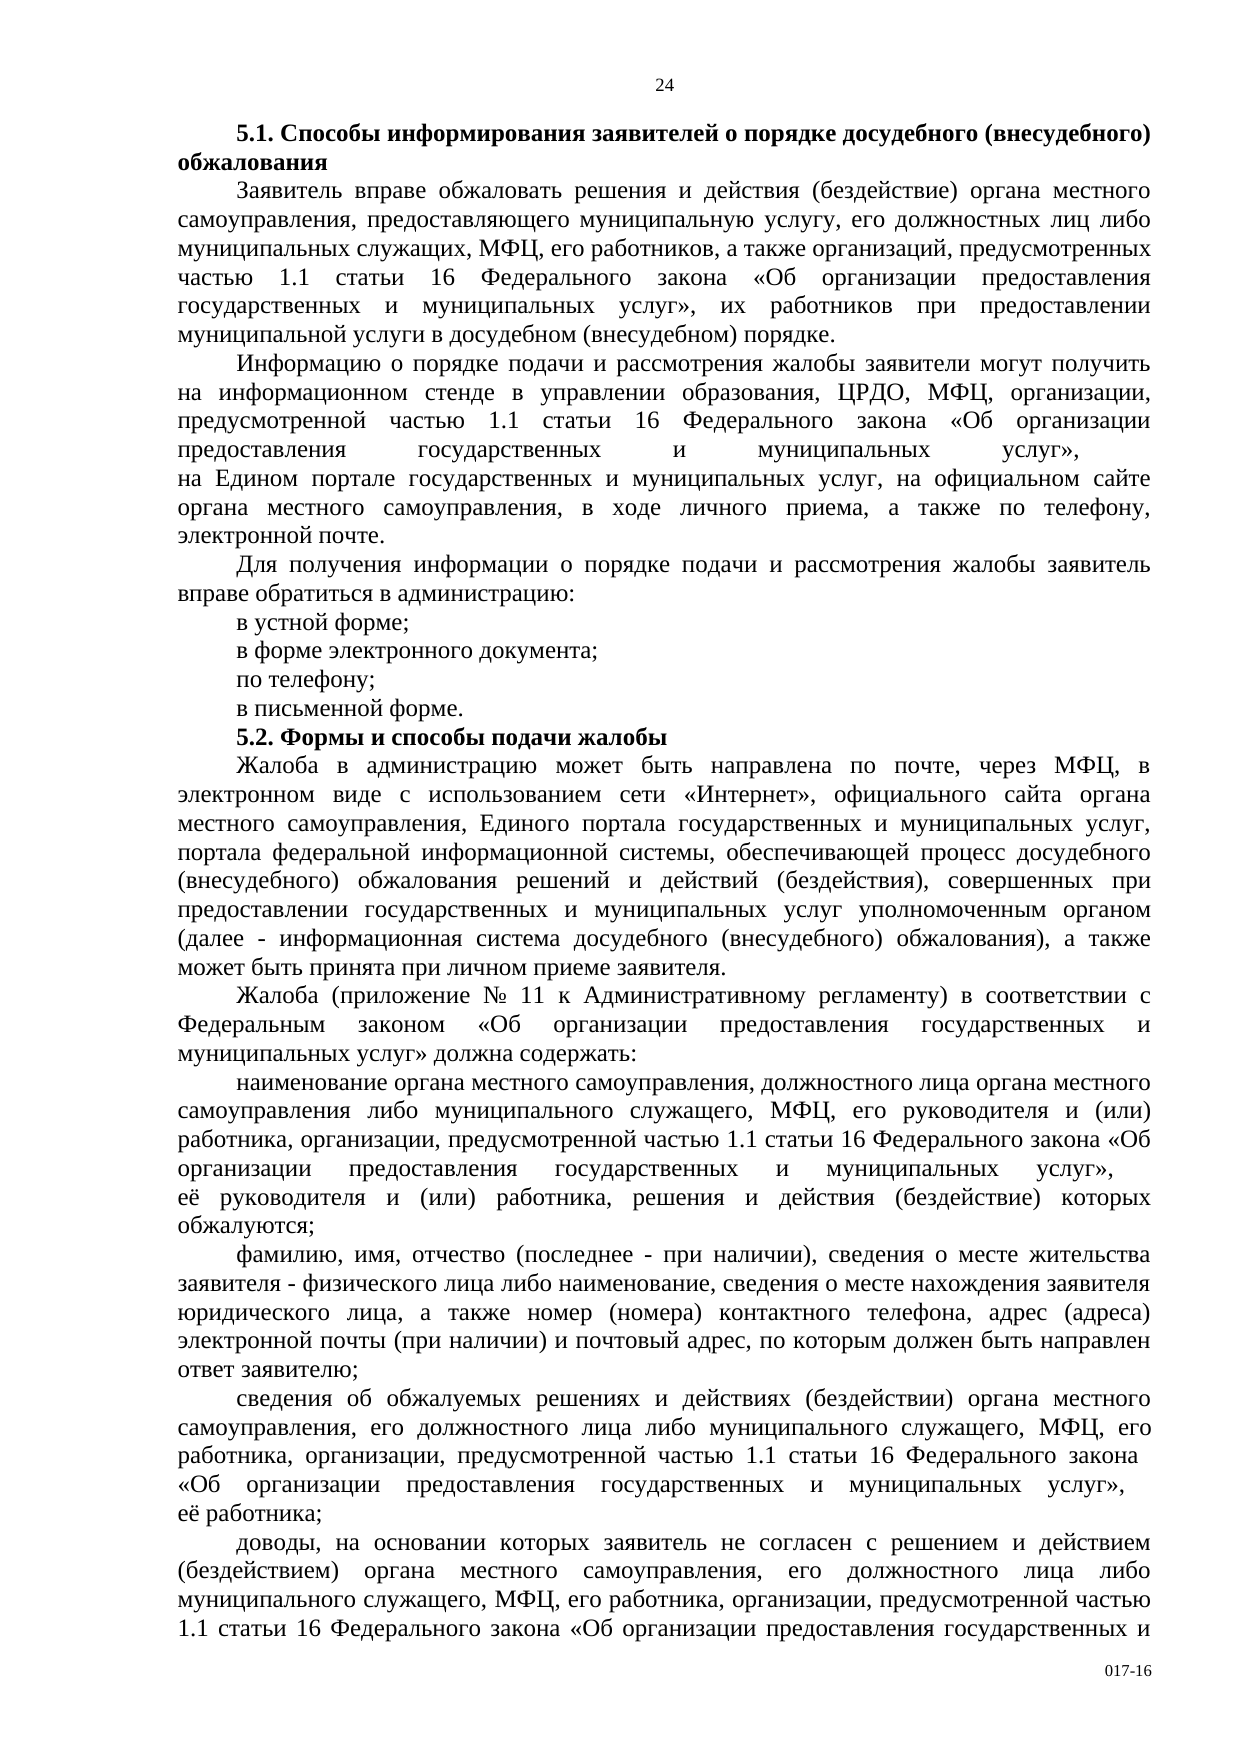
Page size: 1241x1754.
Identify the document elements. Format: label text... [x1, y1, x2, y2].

text 5.2. Формы и способы подачи жалобы [177, 722, 1152, 751]
subtitle 5.1. Способы информирования заявителей о порядке досудебного (внесудебного) обжалования [177, 118, 1152, 176]
text в письменной форме. [177, 693, 1152, 722]
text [177, 1527, 1152, 1642]
text сведения об обжалуемых решениях и действиях (бездействии) органа местного самоуправления, его должностного лица либо муниципального служащего, МФЦ, его работника, организации, предусмотренной частью 1.1 статьи 16 Федерального закона «Об организации предоставления государственных и муниципальных услуг», её работника; [177, 1383, 1152, 1527]
text по телефону; [177, 664, 1152, 693]
text Для получения информации о порядке подачи и рассмотрения жалобы заявитель вправе обратиться в администрацию: [177, 549, 1152, 607]
text в устной форме; [177, 607, 1152, 636]
text Жалоба в администрацию может быть направлена по почте, через МФЦ, в электронном виде с использованием сети «Интернет», официального сайта органа местного самоуправления, Единого портала государственных и муниципальных услуг, портала федеральной информационной системы, обеспечивающей процесс досудебного (внесудебного) обжалования решений и действий (бездействия), совершенных при предоставлении государственных и муниципальных услуг уполномоченным органом (далее - информационная система досудебного (внесудебного) обжалования), а также может быть принята при личном приеме заявителя. [177, 751, 1152, 981]
text Жалоба (приложение № 11 к Административному регламенту) в соответствии с Федеральным законом «Об организации предоставления государственных и муниципальных услуг» должна содержать: [177, 981, 1152, 1067]
text в форме электронного документа; [177, 636, 1152, 664]
text Информацию о порядке подачи и рассмотрения жалобы заявители могут получить на информационном стенде в управлении образования, ЦРДО, МФЦ, организации, предусмотренной частью 1.1 статьи 16 Федерального закона «Об организации предоставления государственных и муниципальных услуг», на Едином портале государственных и муниципальных услуг, на официальном сайте органа местного самоуправления, в ходе личного приема, а также по телефону, электронной почте. [177, 348, 1152, 549]
text фамилию, имя, отчество (последнее - при наличии), сведения о месте жительства заявителя - физического лица либо наименование, сведения о месте нахождения заявителя юридического лица, а также номер (номера) контактного телефона, адрес (адреса) электронной почты (при наличии) и почтовый адрес, по которым должен быть направлен ответ заявителю; [177, 1239, 1152, 1383]
text наименование органа местного самоуправления, должностного лица органа местного самоуправления либо муниципального служащего, МФЦ, его руководителя и (или) работника, организации, предусмотренной частью 1.1 статьи 16 Федерального закона «Об организации предоставления государственных и муниципальных услуг», её руководителя и (или) работника, решения и действия (бездействие) которых обжалуются; [177, 1067, 1152, 1239]
text Заявитель вправе обжаловать решения и действия (бездействие) органа местного самоуправления, предоставляющего муниципальную услугу, его должностных лиц либо муниципальных служащих, МФЦ, его работников, а также организаций, предусмотренных частью 1.1 статьи 16 Федерального закона «Об организации предоставления государственных и муниципальных услуг», их работников при предоставлении муниципальной услуги в досудебном (внесудебном) порядке. [177, 176, 1152, 348]
